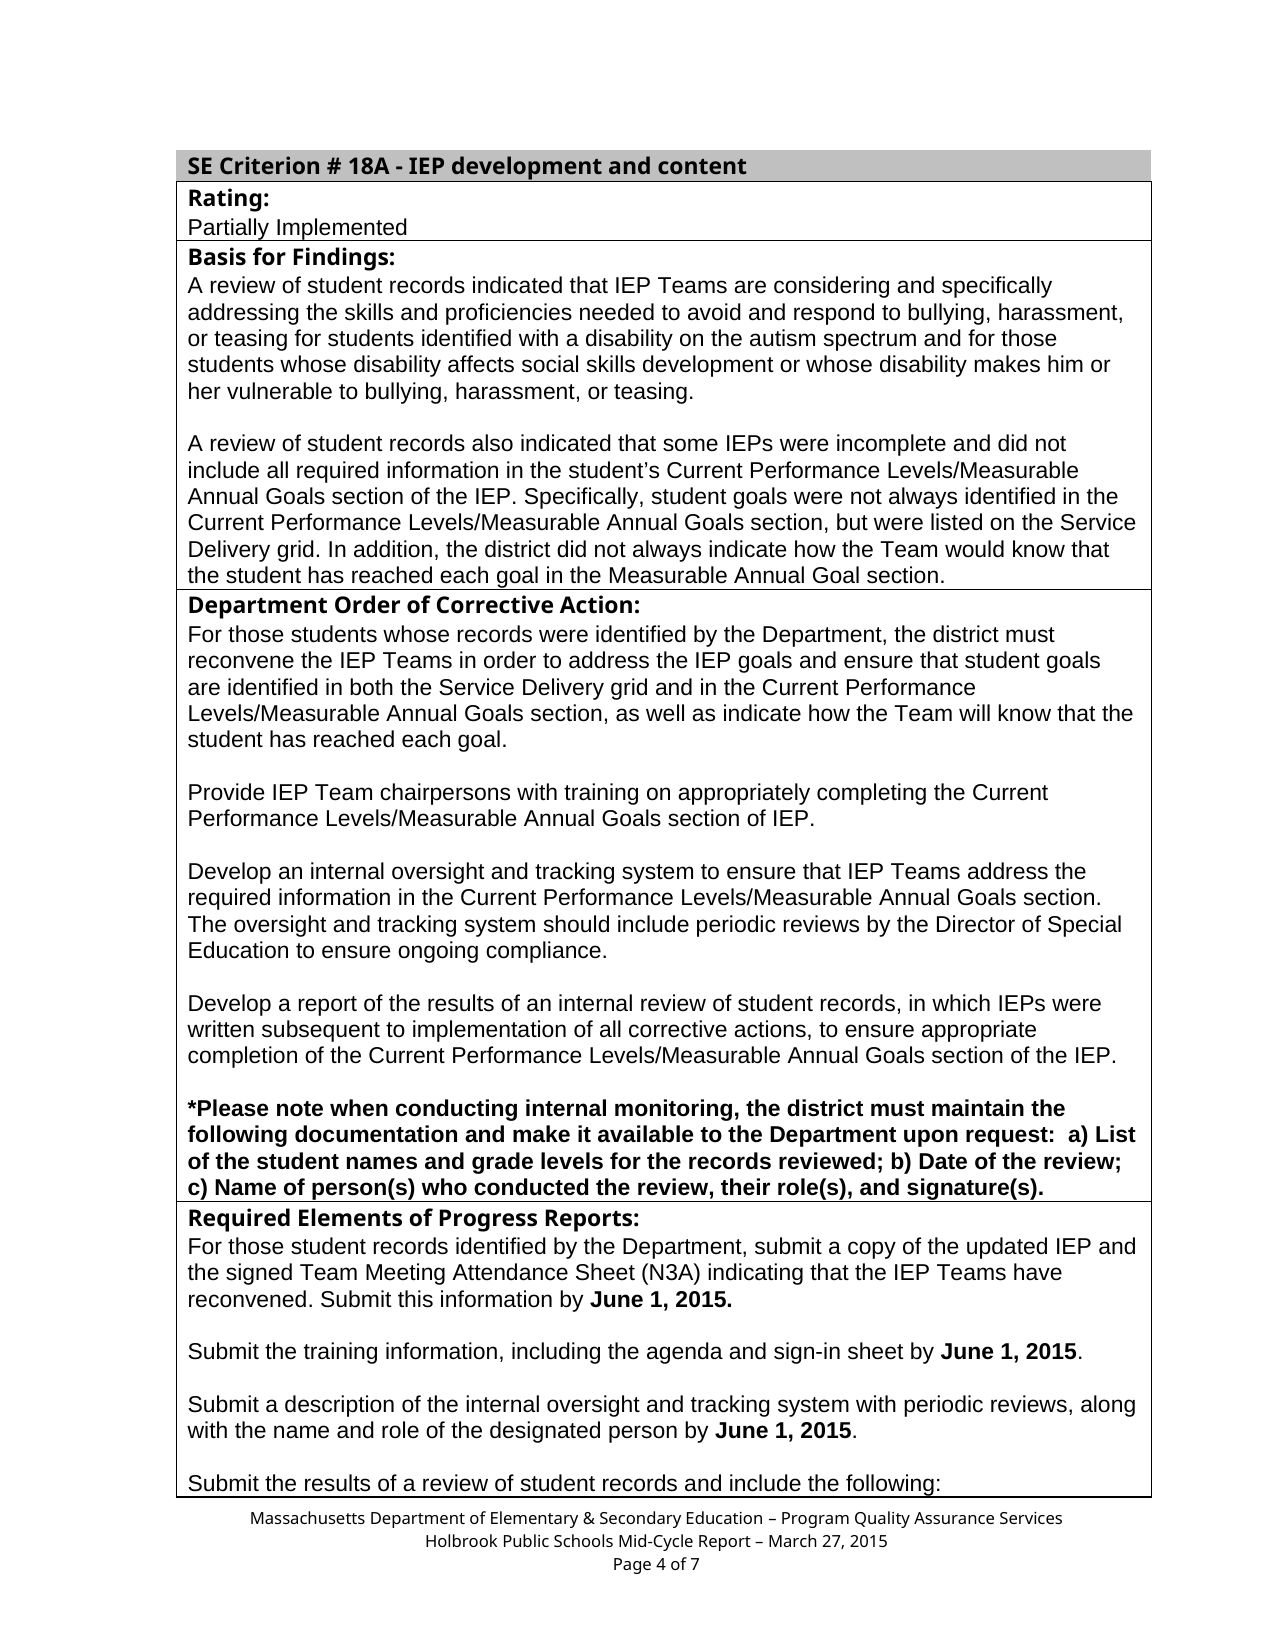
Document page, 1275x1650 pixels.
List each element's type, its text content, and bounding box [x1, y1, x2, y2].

table_cell Required Elements of Progress Reports: [177, 1202, 1151, 1233]
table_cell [177, 1233, 1151, 1496]
table_cell Basis for Findings: [177, 241, 1151, 272]
table_cell Partially Implemented [177, 214, 1151, 240]
table_cell Department Order of Corrective Action: [177, 590, 1151, 621]
table_cell A review of student records indicated that IEP Teams are considering and specifically addressing the skills and proficiencies needed to avoid and respond to bullying, harassment, or teasing for students identified with a disability on the autism spectrum and for those students whose disability affects social skills development or whose disability makes him or her vulnerable to bullying, harassment, or teasing. A review of student records also indicated that some IEPs were incomplete and did not include all required information in the student’s Current Performance Levels/Measurable Annual Goals section of the IEP. Specifically, student goals were not always identified in the Current Performance Levels/Measurable Annual Goals section, but were listed on the Service Delivery grid. In addition, the district did not always indicate how the Team would know that the student has reached each goal in the Measurable Annual Goal section. [177, 272, 1151, 588]
table_cell For those students whose records were identified by the Department, the district must reconvene the IEP Teams in order to address the IEP goals and ensure that student goals are identified in both the Service Delivery grid and in the Current Performance Levels/Measurable Annual Goals section, as well as indicate how the Team will know that the student has reached each goal. Provide IEP Team chairpersons with training on appropriately completing the Current Performance Levels/Measurable Annual Goals section of IEP. Develop an internal oversight and tracking system to ensure that IEP Teams address the required information in the Current Performance Levels/Measurable Annual Goals section. The oversight and tracking system should include periodic reviews by the Director of Special Education to ensure ongoing compliance. Develop a report of the results of an internal review of student records, in which IEPs were written subsequent to implementation of all corrective actions, to ensure appropriate completion of the Current Performance Levels/Measurable Annual Goals section of the IEP. *Please note when conducting internal monitoring, the district must maintain the following documentation and make it available to the Department upon request: a) List of the student names and grade levels for the records reviewed; b) Date of the review; c) Name of person(s) who conducted the review, their role(s), and signature(s). [177, 621, 1151, 1201]
table_header SE Criterion # 18A - IEP development and content [176, 150, 1151, 181]
table_cell Rating: [177, 182, 1151, 213]
